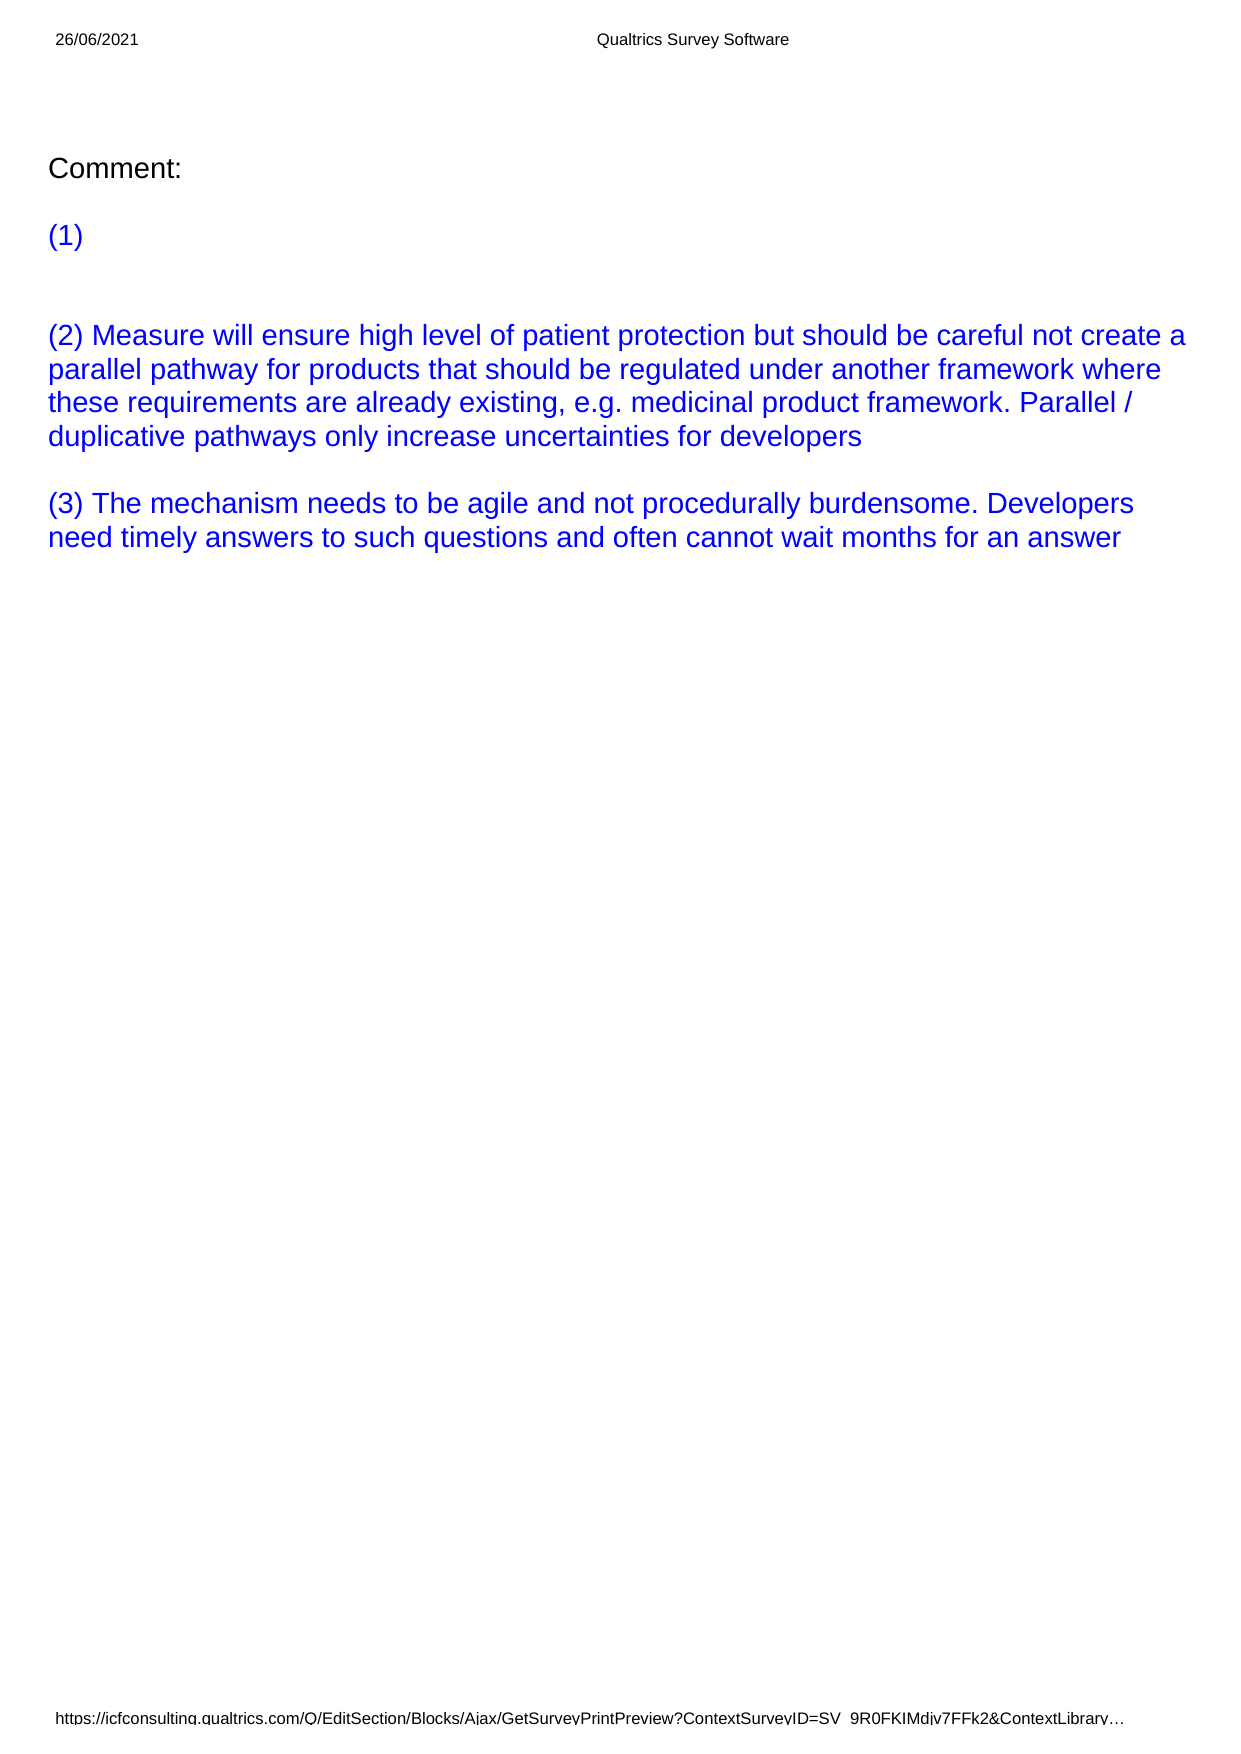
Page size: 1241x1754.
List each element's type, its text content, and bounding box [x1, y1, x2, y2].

text (1) [48, 218, 1194, 251]
text (2) Measure will ensure high level of patient protection but should be careful not create a parallel pathway for products that should be regulated under another framework where these requirements are already existing, e.g. medicinal product framework. Parallel / duplicative pathways only increase uncertainties for developers [48, 318, 1194, 452]
text (3) The mechanism needs to be agile and not procedurally burdensome. Developers need timely answers to such questions and often cannot wait months for an answer [48, 486, 1194, 553]
text Comment: [48, 151, 1194, 184]
